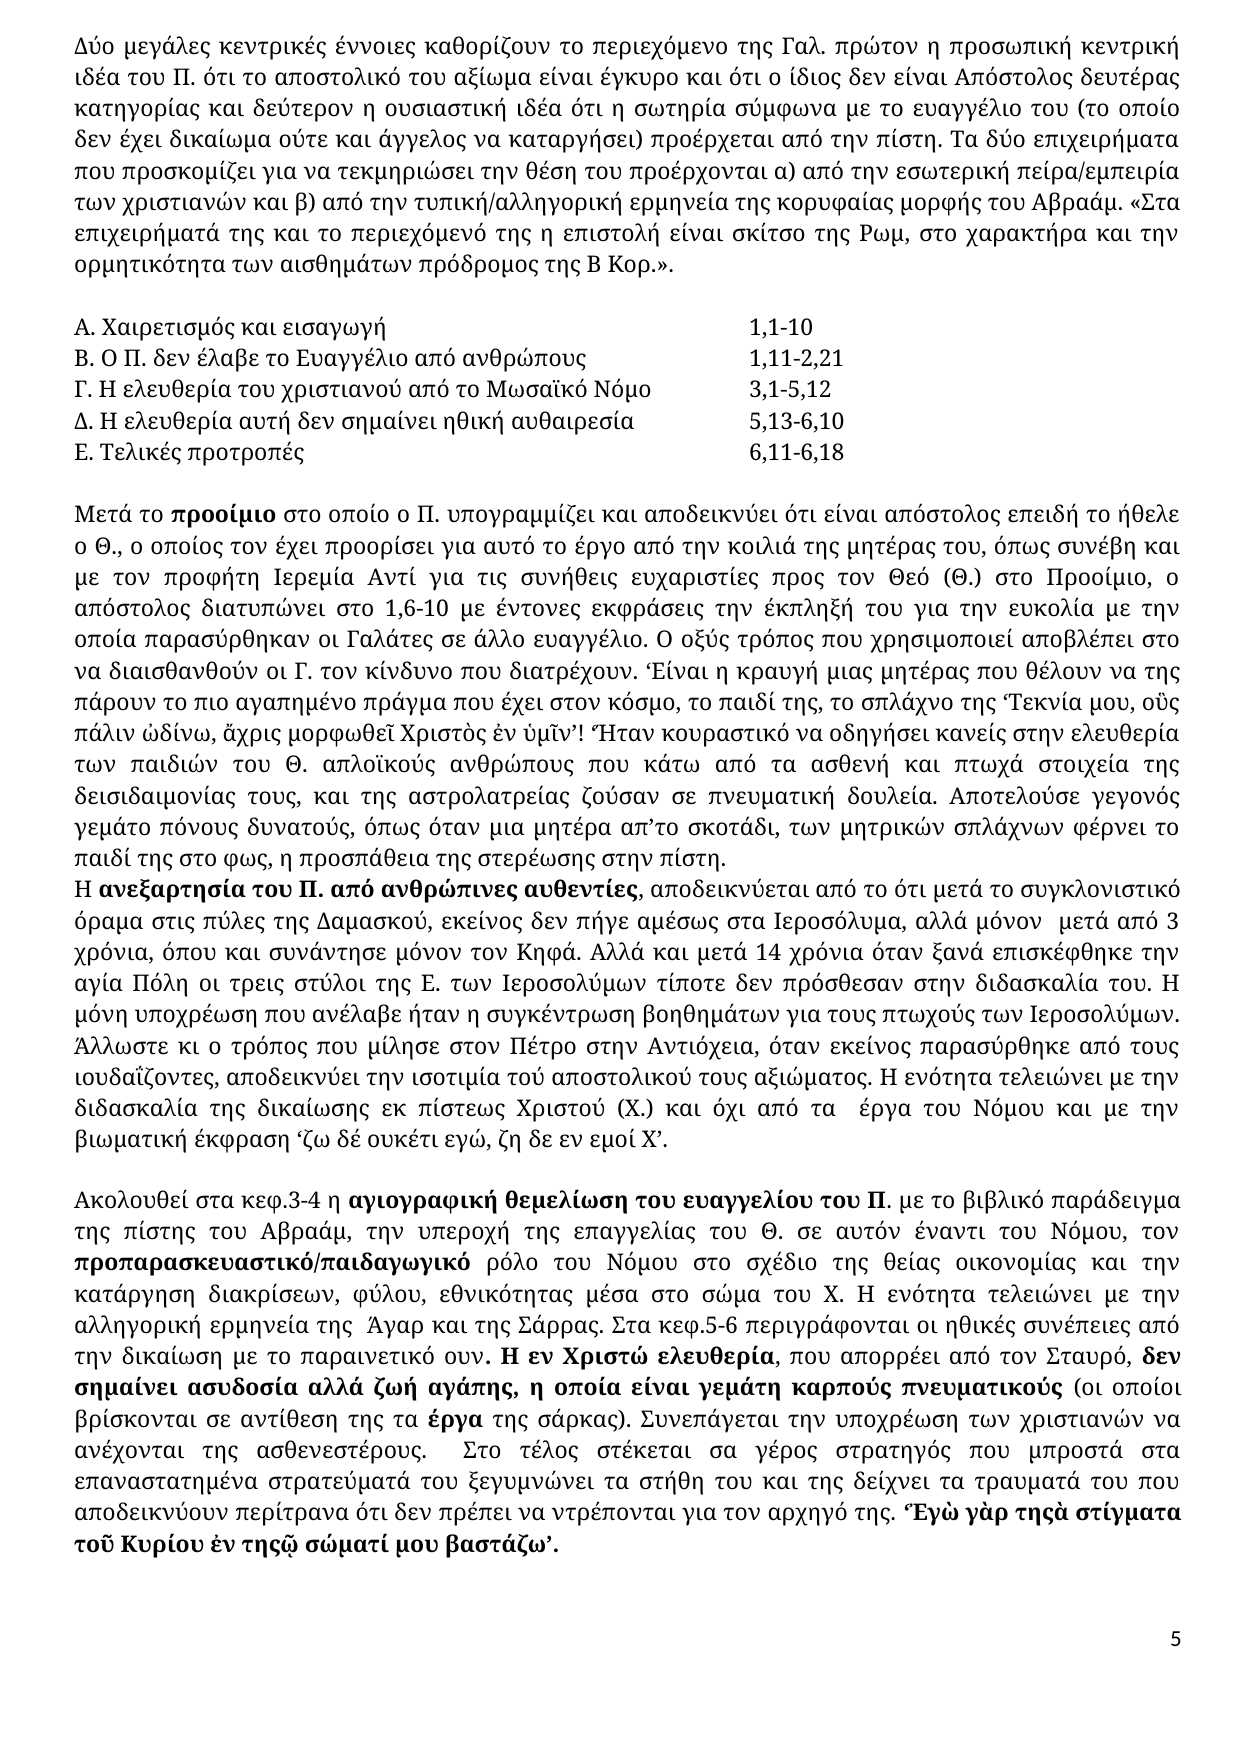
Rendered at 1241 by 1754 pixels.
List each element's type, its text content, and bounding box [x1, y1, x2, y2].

text Δ. Η ελευθερία αυτή δεν σημαίνει ηθική αυθαιρεσία 5,13-6,10 [74, 404, 1181, 436]
text Η ανεξαρτησία του Π. από ανθρώπινες αυθεντίες, αποδεικνύεται από το ότι μετά το συγκλονιστικό όραμα στις πύλες της Δαμασκού, εκείνος δεν πήγε αμέσως στα Ιεροσόλυμα, αλλά μόνον μετά από 3 χρόνια, όπου και συνάντησε μόνον τον Κηφά. Αλλά και μετά 14 χρόνια όταν ξανά επισκέφθηκε την αγία Πόλη οι τρεις στύλοι της Ε. των Ιεροσολύμων τίποτε δεν πρόσθεσαν στην διδασκαλία του. Η μόνη υποχρέωση που ανέλαβε ήταν η συγκέντρωση βοηθημάτων για τους πτωχούς των Ιεροσολύμων. Άλλωστε κι ο τρόπος που μίλησε στον Πέτρο στην Αντιόχεια, όταν εκείνος παρασύρθηκε από τους ιουδαΐζοντες, αποδεικνύει την ισοτιμία τού αποστολικού τους αξιώματος. Η ενότητα τελειώνει με την διδασκαλία της δικαίωσης εκ πίστεως Χριστού (Χ.) και όχι από τα έργα του Νόμου και με την βιωματική έκφραση ‘ζω δέ ουκέτι εγώ, ζη δε εν εμοί Χ’. [74, 873, 1181, 1154]
text Μετά το προοίμιο στο οποίο ο Π. υπογραμμίζει και αποδεικνύει ότι είναι απόστολος επειδή το ήθελε ο Θ., ο οποίος τον έχει προορίσει για αυτό το έργο από την κοιλιά της μητέρας του, όπως συνέβη και με τον προφήτη Ιερεμία Aντί για τις συνήθεις ευχαριστίες προς τον Θεό (Θ.) στο Προοίμιο, ο απόστολος διατυπώνει στο 1,6-10 με έντονες εκφράσεις την έκπληξή του για την ευκολία με την οποία παρασύρθηκαν οι Γαλάτες σε άλλο ευαγγέλιο. Ο οξύς τρόπος που χρησιμοποιεί αποβλέπει στο να διαισθανθούν οι Γ. τον κίνδυνο που διατρέχουν. ‘Είναι η κραυγή μιας μητέρας που θέλουν να της πάρουν το πιο αγαπημένο πράγμα που έχει στον κόσμο, το παιδί της, το σπλάχνο της ‘Τεκνία μου, οὓς πάλιν ὠδίνω, ἄχρις μορφωθεῖ Χριστὸς ἐν ὑμῖν’! ‘Ήταν κουραστικό να οδηγήσει κανείς στην ελευθερία των παιδιών του Θ. απλοϊκούς ανθρώπους που κάτω από τα ασθενή και πτωχά στοιχεία της δεισιδαιμονίας τους, και της αστρολατρείας ζούσαν σε πνευματική δουλεία. Αποτελούσε γεγονός γεμάτο πόνους δυνατούς, όπως όταν μια μητέρα απ’το σκοτάδι, των μητρικών σπλάχνων φέρνει το παιδί της στο φως, η προσπάθεια της στερέωσης στην πίστη. [74, 498, 1181, 873]
text Δύο μεγάλες κεντρικές έννοιες καθορίζουν το περιεχόμενο της Γαλ. πρώτον η προσωπική κεντρική ιδέα του Π. ότι το αποστολικό του αξίωμα είναι έγκυρο και ότι ο ίδιος δεν είναι Απόστολος δευτέρας κατηγορίας και δεύτερον η ουσιαστική ιδέα ότι η σωτηρία σύμφωνα με το ευαγγέλιο του (το οποίο δεν έχει δικαίωμα ούτε και άγγελος να καταργήσει) προέρχεται από την πίστη. Τα δύο επιχειρήματα που προσκομίζει για να τεκμηριώσει την θέση του προέρχονται α) από την εσωτερική πείρα/εμπειρία των χριστιανών και β) από την τυπική/αλληγορική ερμηνεία της κορυφαίας μορφής του Αβραάμ. «Στα επιχειρήματά της και το περιεχόμενό της η επιστολή είναι σκίτσο της Ρωμ, στο χαρακτήρα και την ορμητικότητα των αισθημάτων πρόδρομος της Β Κορ.». [74, 29, 1181, 279]
text Ακολουθεί στα κεφ.3-4 η αγιογραφική θεμελίωση του ευαγγελίου του Π. με το βιβλικό παράδειγμα της πίστης του Αβραάμ, την υπεροχή της επαγγελίας του Θ. σε αυτόν έναντι του Νόμου, τον προπαρασκευαστικό/παιδαγωγικό ρόλο του Νόμου στο σχέδιο της θείας οικονομίας και την κατάργηση διακρίσεων, φύλου, εθνικότητας μέσα στο σώμα του Χ. Η ενότητα τελειώνει με την αλληγορική ερμηνεία της Άγαρ και της Σάρρας. Στα κεφ.5-6 περιγράφονται οι ηθικές συνέπειες από την δικαίωση με το παραινετικό ουν. Η εν Χριστώ ελευθερία, που απορρέει από τον Σταυρό, δεν σημαίνει ασυδοσία αλλά ζωή αγάπης, η οποία είναι γεμάτη καρπούς πνευματικούς (οι οποίοι βρίσκονται σε αντίθεση της τα έργα της σάρκας). Συνεπάγεται την υποχρέωση των χριστιανών να ανέχονται της ασθενεστέρους. Στο τέλος στέκεται σα γέρος στρατηγός που μπροστά στα επαναστατημένα στρατεύματά του ξεγυμνώνει τα στήθη του και της δείχνει τα τραυματά του που αποδεικνύουν περίτρανα ότι δεν πρέπει να ντρέπονται για τον αρχηγό της. ‘Ἐγὼ γὰρ τηςὰ στίγματα τοῦ Κυρίου ἐν τηςῷ σώματί μου βαστάζω’. [74, 1184, 1181, 1559]
text Β. Ο Π. δεν έλαβε το Ευαγγέλιο από ανθρώπους 1,11-2,21 [74, 342, 1181, 373]
text Ε. Τελικές προτροπές 6,11-6,18 [74, 436, 1181, 467]
text Γ. Η ελευθερία του χριστιανού από το Μωσαϊκό Νόμο 3,1-5,12 [74, 373, 1181, 404]
text Α. Χαιρετισμός και εισαγωγή 1,1-10 [74, 311, 1181, 342]
